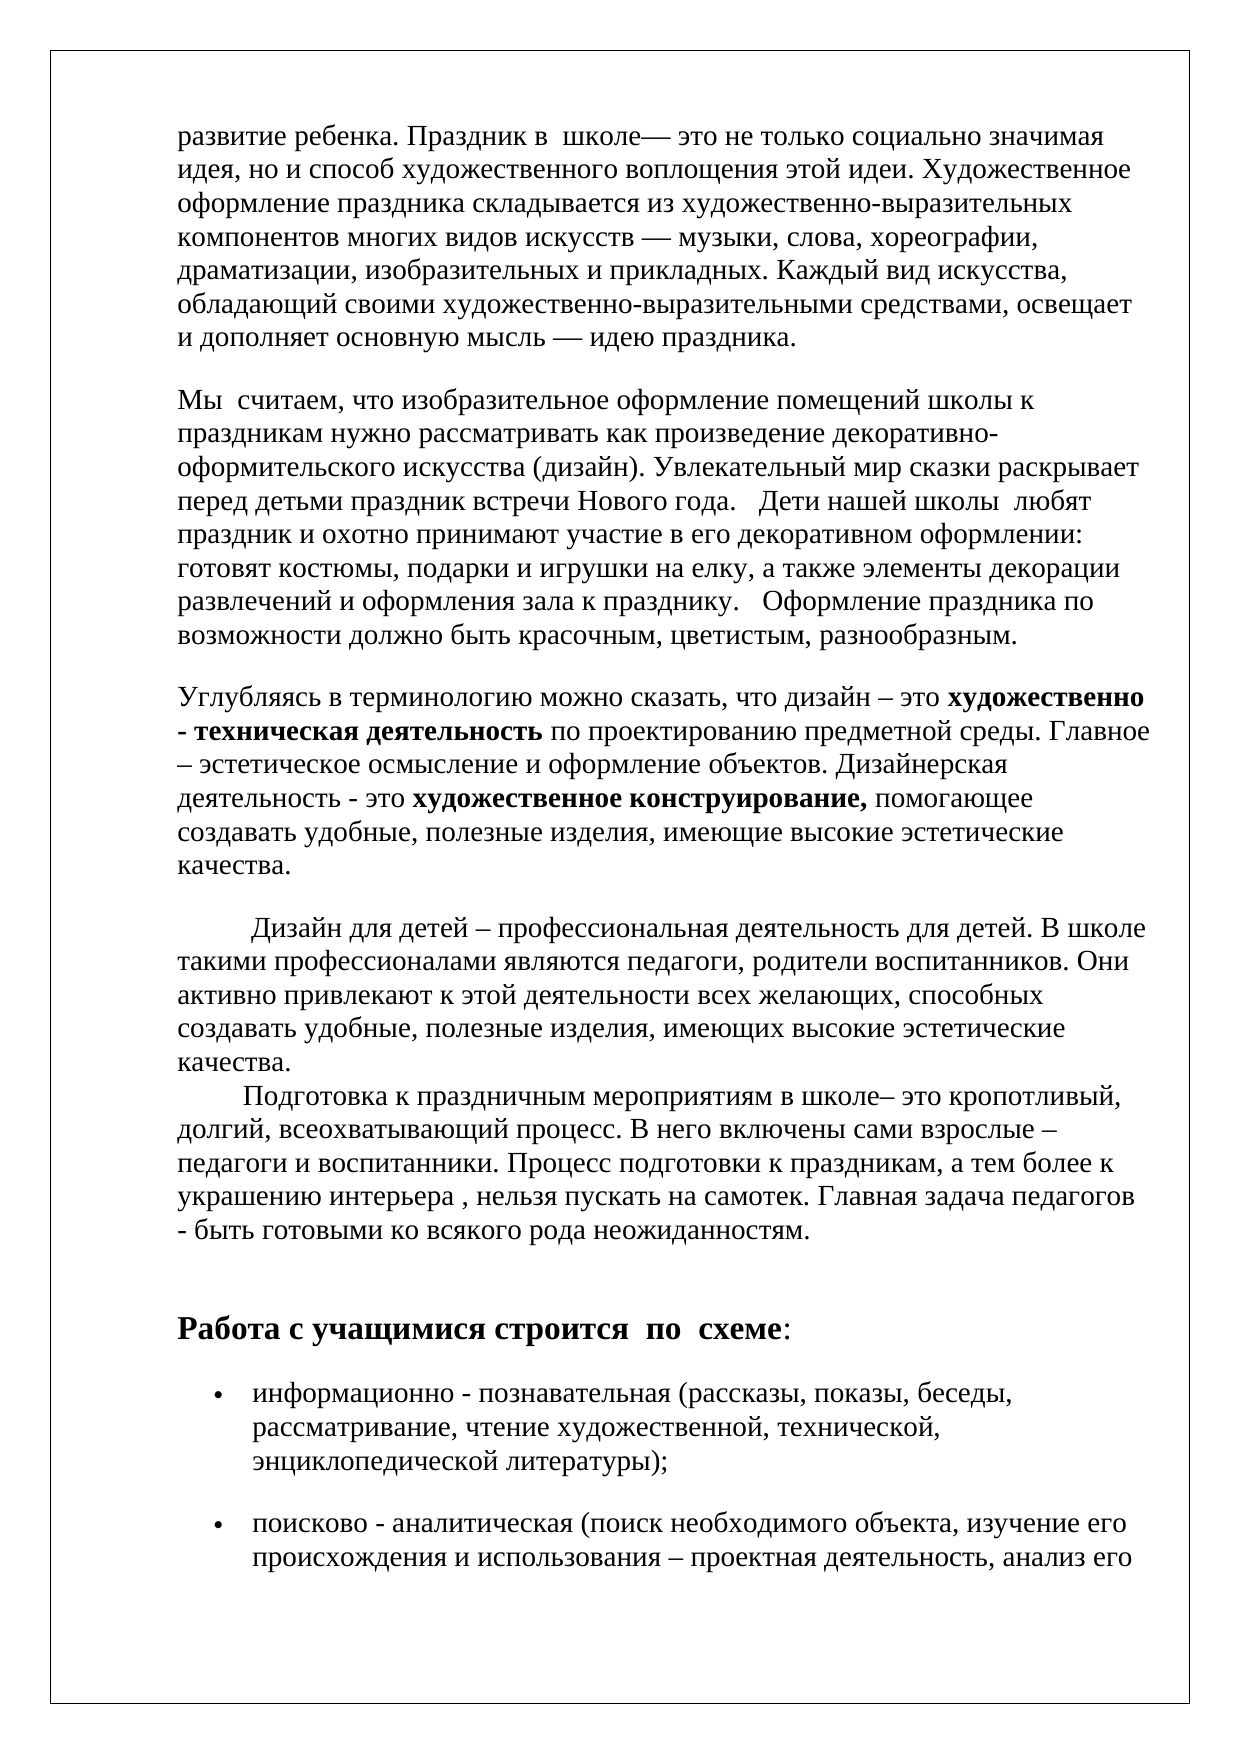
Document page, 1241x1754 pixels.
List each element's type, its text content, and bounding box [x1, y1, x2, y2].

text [177, 118, 1152, 353]
text Углубляясь в терминологию можно сказать, что дизайн – это художественно - техническая деятельность по проектированию предметной среды. Главное – эстетическое осмысление и оформление объектов. Дизайнерская деятельность - это художественное конструирование, помогающее создавать удобные, полезные изделия, имеющие высокие эстетические качества. [177, 679, 1152, 881]
text Работа с учащимися строится по схеме: [177, 1308, 1152, 1346]
text Мы считаем, что изобразительное оформление помещений школы к праздникам нужно рассматривать как произведение декоративно-оформительского искусства (дизайн). Увлекательный мир сказки раскрывает перед детьми праздник встречи Нового года. Дети нашей школы любят праздник и охотно принимают участие в его декоративном оформлении: готовят костюмы, подарки и игрушки на елку, а также элементы декорации развлечений и оформления зала к празднику. Оформление праздника по возможности должно быть красочным, цветистым, разнообразным. [177, 382, 1152, 650]
list информационно - познавательная (рассказы, показы, беседы, рассматривание, чтение художественной, технической, энциклопедической литературы); [214, 1376, 1152, 1476]
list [214, 1505, 1152, 1572]
text Дизайн для детей – профессиональная деятельность для детей. В школе такими профессионалами являются педагоги, родители воспитанников. Они активно привлекают к этой деятельности всех желающих, способных создавать удобные, полезные изделия, имеющих высокие эстетические качества. Подготовка к праздничным мероприятиям в школе– это кропотливый, долгий, всеохватывающий процесс. В него включены сами взрослые – педагоги и воспитанники. Процесс подготовки к праздникам, а тем более к украшению интерьера , нельзя пускать на самотек. Главная задача педагогов - быть готовыми ко всякого рода неожиданностям. [177, 910, 1152, 1245]
